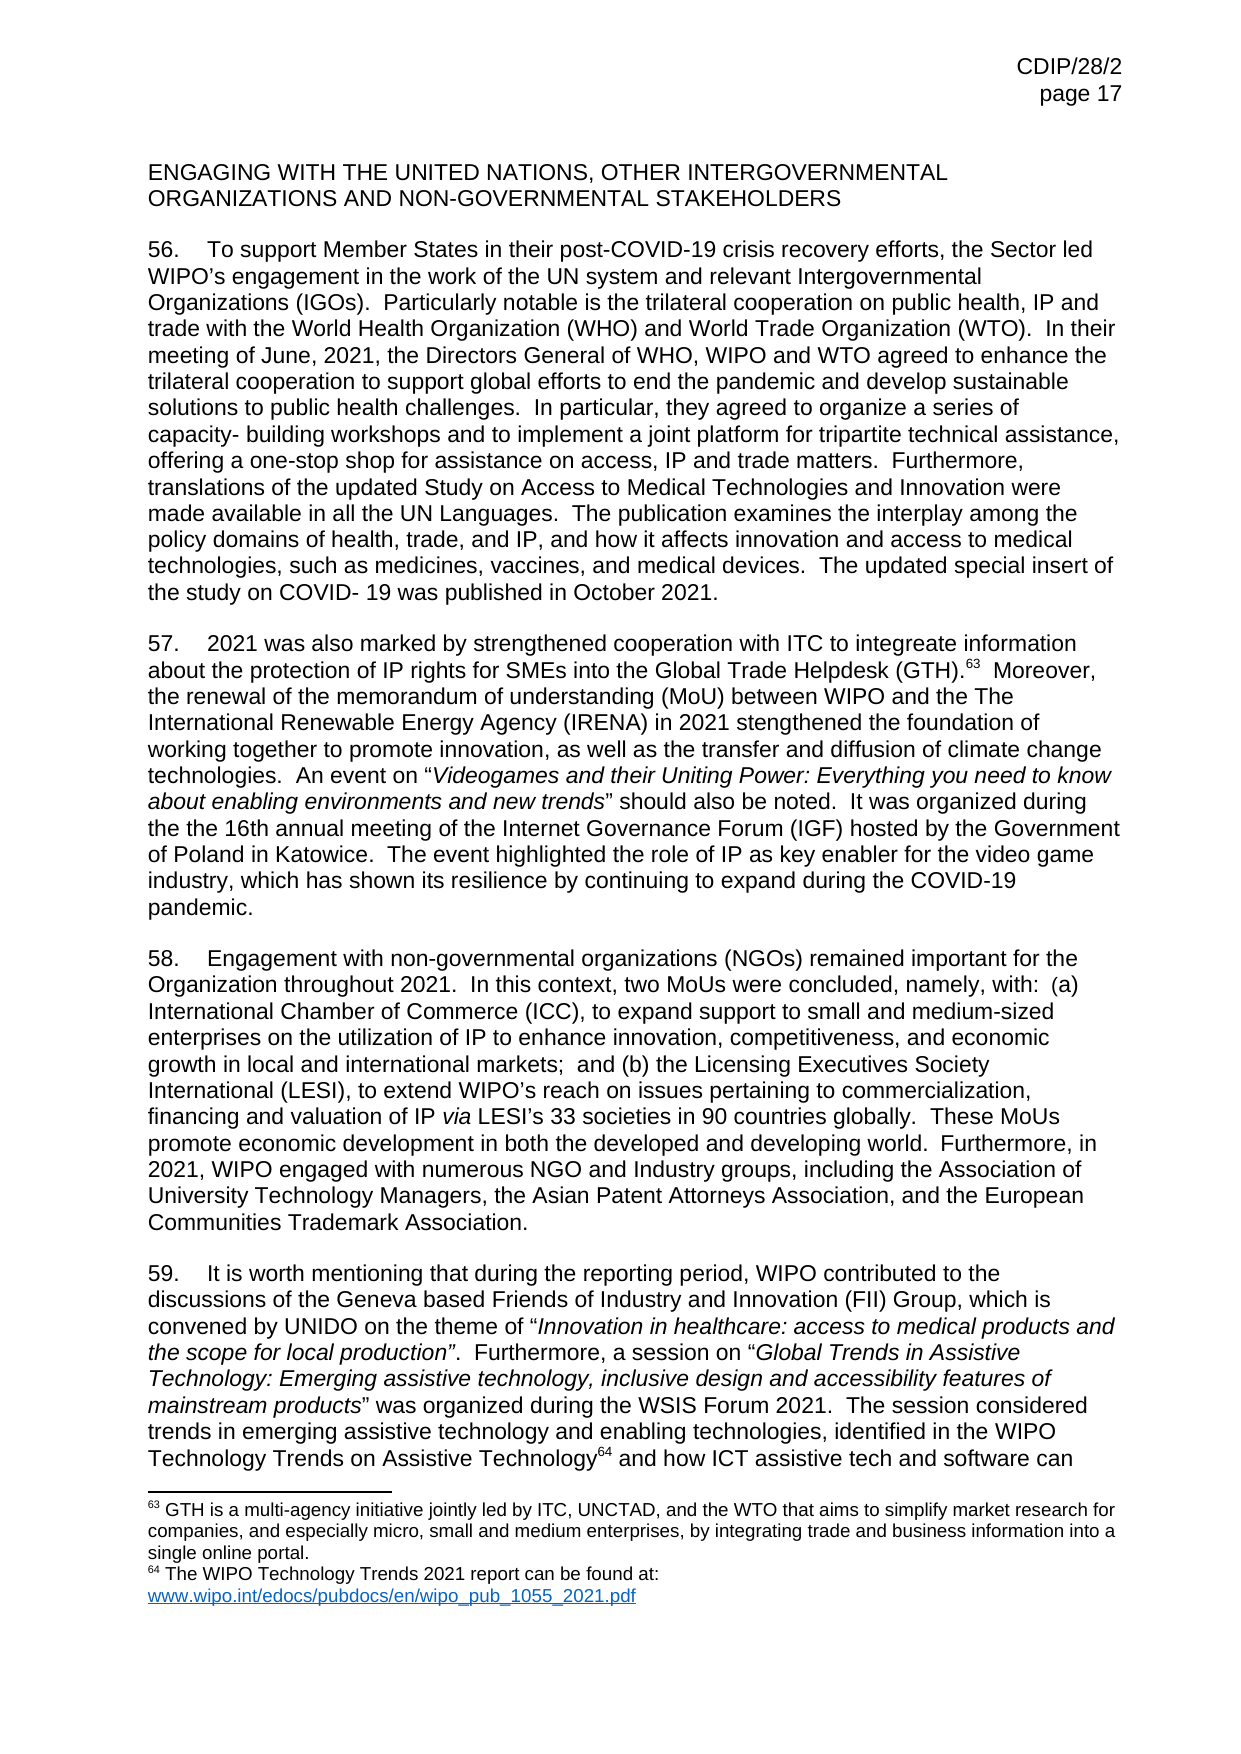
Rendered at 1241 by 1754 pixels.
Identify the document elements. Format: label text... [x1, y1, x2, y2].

list To support Member States in their post-COVID-19 crisis recovery efforts, the Sector led WIPO’s engagement in the work of the UN system and relevant Intergovernmental Organizations (IGOs). Particularly notable is the trilateral cooperation on public health, IP and trade with the World Health Organization (WHO) and World Trade Organization (WTO). In their meeting of June, 2021, the Directors General of WHO, WIPO and WTO agreed to enhance the trilateral cooperation to support global efforts to end the pandemic and develop sustainable solutions to public health challenges. In particular, they agreed to organize a series of capacity- building workshops and to implement a joint platform for tripartite technical assistance, offering a one-stop shop for assistance on access, IP and trade matters. Furthermore, translations of the updated Study on Access to Medical Technologies and Innovation were made available in all the UN Languages. The publication examines the interplay among the policy domains of health, trade, and IP, and how it affects innovation and access to medical technologies, such as medicines, vaccines, and medical devices. The updated special insert of the study on COVID- 19 was published in October 2021. [148, 236, 1122, 605]
subtitle Engaging with the United Nations, other Intergovernmental Organizations and non-governmental stakeholders [148, 158, 1122, 211]
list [148, 1260, 1122, 1471]
list 2021 was also marked by strengthened cooperation with ITC to integreate information about the protection of IP rights for SMEs into the Global Trade Helpdesk (GTH). Moreover, the renewal of the memorandum of understanding (MoU) between WIPO and the The International Renewable Energy Agency (IRENA) in 2021 stengthened the foundation of working together to promote innovation, as well as the transfer and diffusion of climate change technologies. An event on “Videogames and their Uniting Power: Everything you need to know about enabling environments and new trends” should also be noted. It was organized during the the 16th annual meeting of the Internet Governance Forum (IGF) hosted by the Government of Poland in Katowice. The event highlighted the role of IP as key enabler for the video game industry, which has shown its resilience by continuing to expand during the COVID-19 pandemic. [148, 630, 1122, 920]
list Engagement with non-governmental organizations (NGOs) remained important for the Organization throughout 2021. In this context, two MoUs were concluded, namely, with: (a) International Chamber of Commerce (ICC), to expand support to small and medium-sized enterprises on the utilization of IP to enhance innovation, competitiveness, and economic growth in local and international markets; and (b) the Licensing Executives Society International (LESI), to extend WIPO’s reach on issues pertaining to commercialization, financing and valuation of IP via LESI’s 33 societies in 90 countries globally. These MoUs promote economic development in both the developed and developing world. Furthermore, in 2021, WIPO engaged with numerous NGO and Industry groups, including the Association of University Technology Managers, the Asian Patent Attorneys Association, and the European Communities Trademark Association. [148, 945, 1122, 1235]
